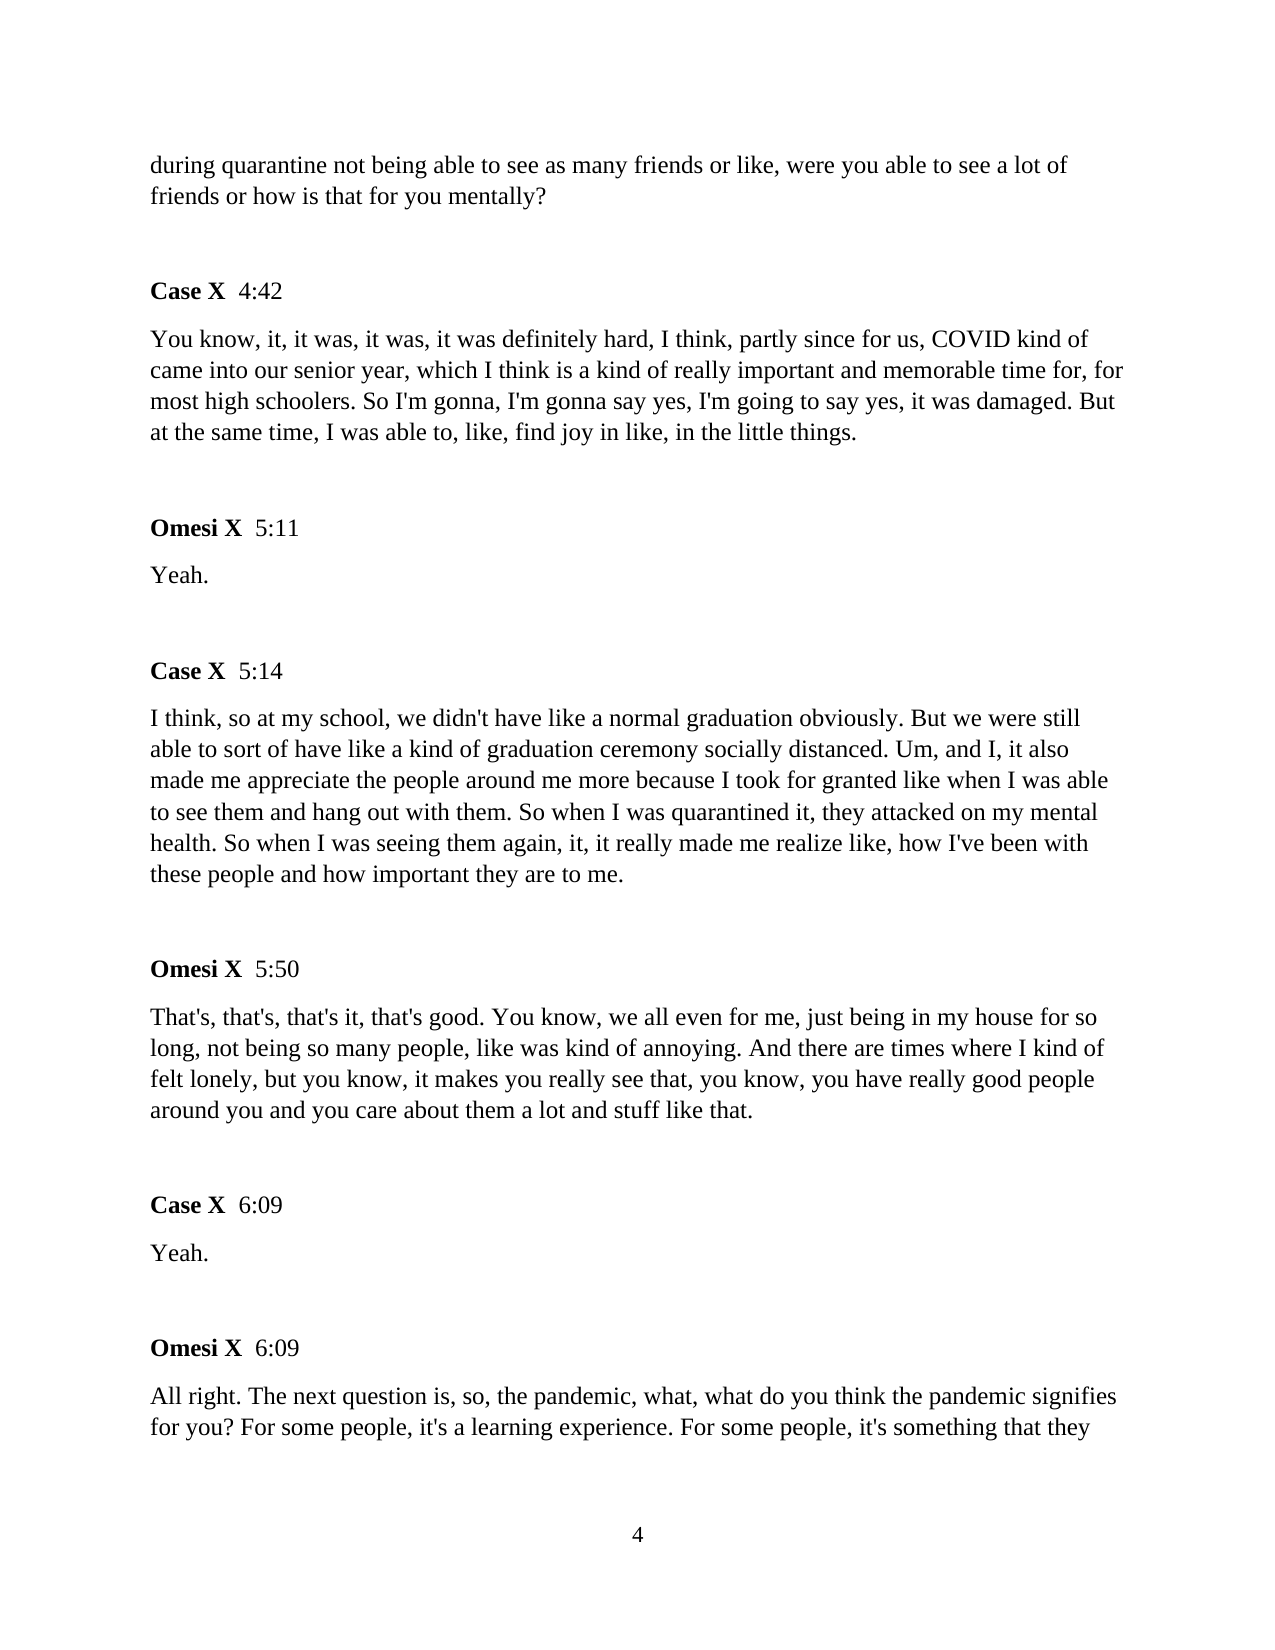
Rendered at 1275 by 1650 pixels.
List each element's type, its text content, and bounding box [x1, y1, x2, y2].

text You know, it, it was, it was, it was definitely hard, I think, partly since for us, COVID kind of came into our senior year, which I think is a kind of really important and memorable time for, for most high schoolers. So I'm gonna, I'm gonna say yes, I'm going to say yes, it was damaged. But at the same time, I was able to, like, find joy in like, in the little things. [150, 324, 1125, 446]
text Case X 5:14 [150, 656, 1125, 684]
text I think, so at my school, we didn't have like a normal graduation obviously. But we were still able to sort of have like a kind of graduation ceremony socially distanced. Um, and I, it also made me appreciate the people around me more because I took for granted like when I was able to see them and hang out with them. So when I was quarantined it, they attacked on my mental health. So when I was seeing them again, it, it really made me realize like, how I've been with these people and how important they are to me. [150, 703, 1125, 887]
text That's, that's, that's it, that's good. You know, we all even for me, just being in my house for so long, not being so many people, like was kind of annoying. And there are times where I kind of felt lonely, but you know, it makes you really see that, you know, you have really good people around you and you care about them a lot and stuff like that. [150, 1002, 1125, 1124]
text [150, 1381, 1125, 1441]
text Omesi X 5:11 [150, 513, 1125, 541]
text Yeah. [150, 560, 1125, 589]
text Case X 4:42 [150, 276, 1125, 305]
text Case X 6:09 [150, 1190, 1125, 1219]
text Omesi X 5:50 [150, 954, 1125, 983]
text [150, 150, 1125, 210]
text Yeah. [150, 1238, 1125, 1267]
text Omesi X 6:09 [150, 1333, 1125, 1362]
